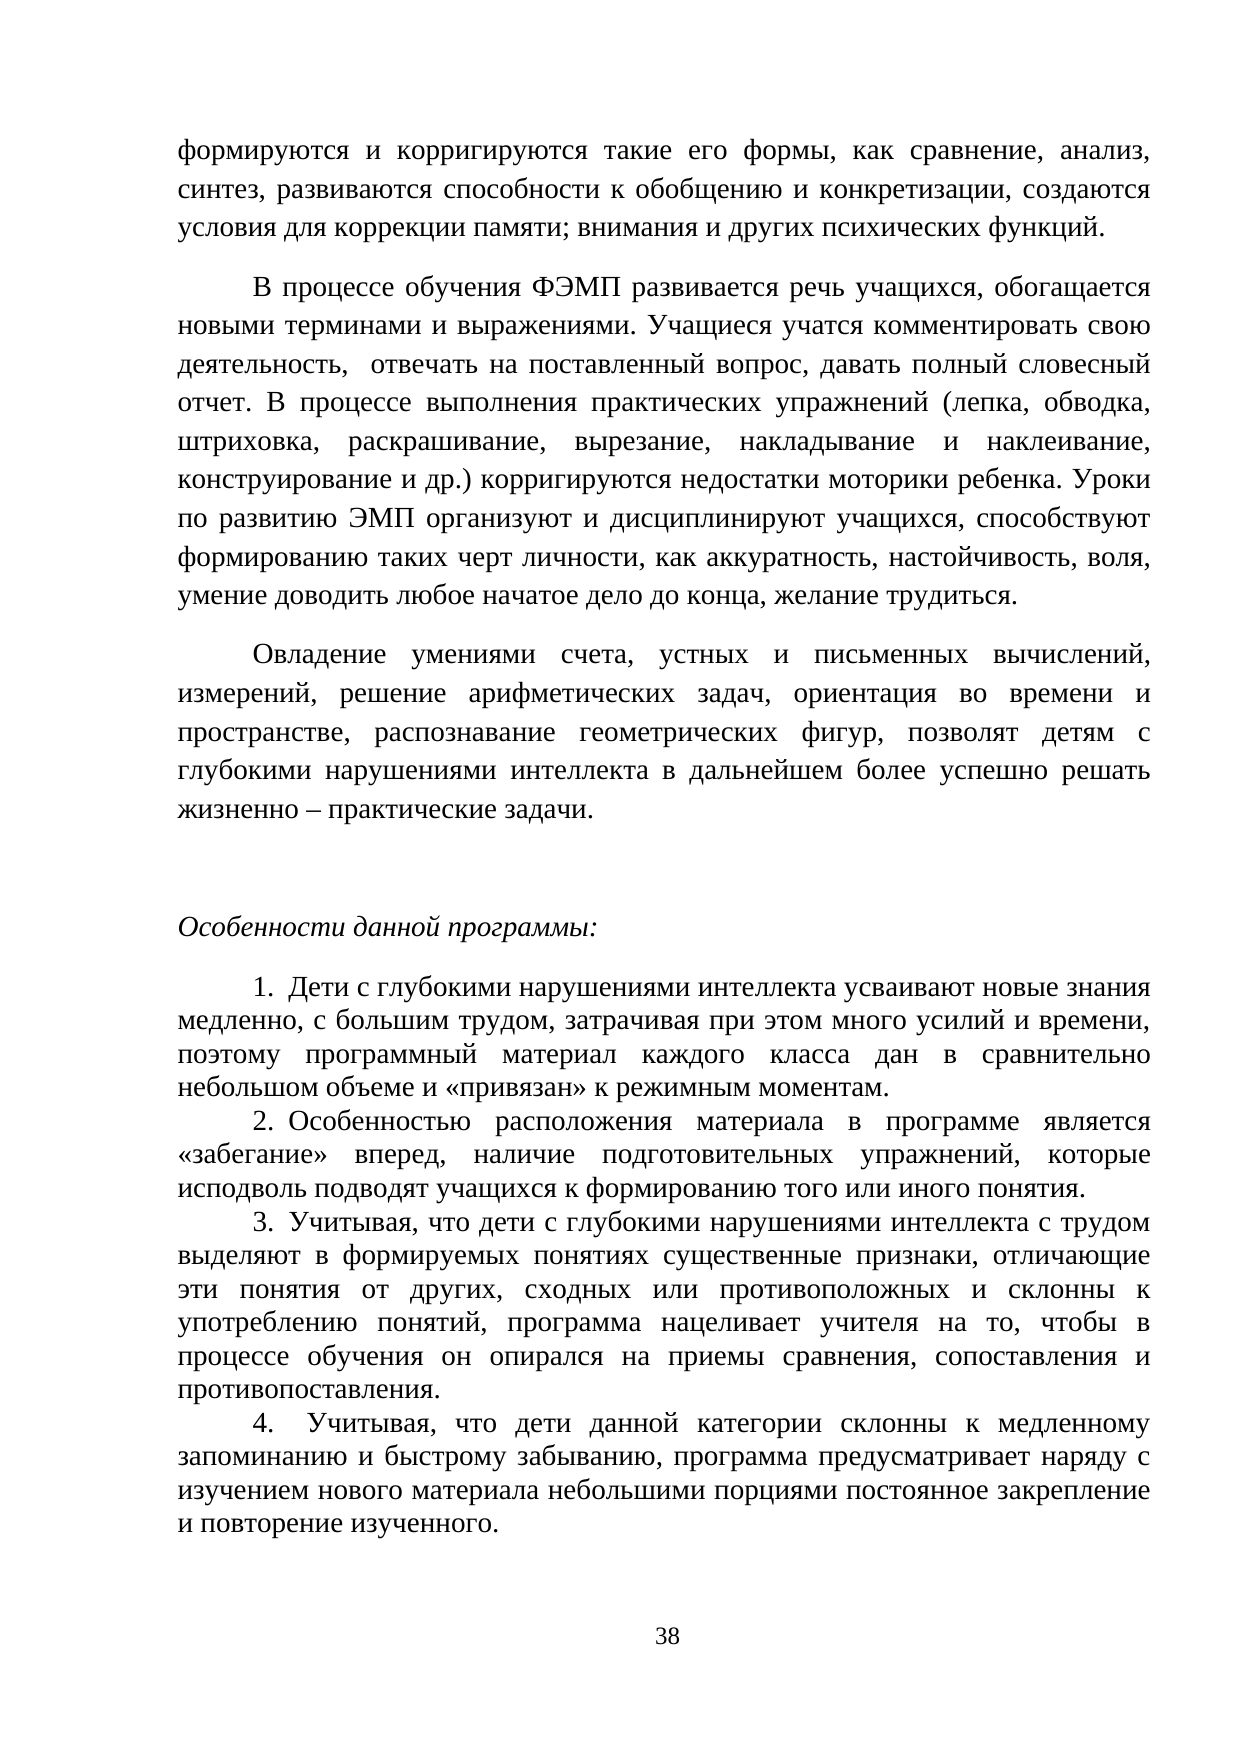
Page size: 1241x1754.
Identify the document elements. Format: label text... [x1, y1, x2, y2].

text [177, 132, 1152, 243]
text В процессе обучения ФЭМП развивается речь учащихся, обогащается новыми терминами и выражениями. Учащиеся учатся комментировать свою деятельность, отвечать на поставленный вопрос, давать полный словесный отчет. В процессе выполнения практических упражнений (лепка, обводка, штриховка, раскрашивание, вырезание, накладывание и наклеивание, конструирование и др.) корригируются недостатки моторики ребенка. Уроки по развитию ЭМП организуют и дисциплинируют учащихся, способствуют формированию таких черт личности, как аккуратность, настойчивость, воля, умение доводить любое начатое дело до конца, желание трудиться. [177, 269, 1152, 611]
list Учитывая, что дети данной категории склонны к медленному запоминанию и быстрому забыванию, программа предусматривает наряду с изучением нового материала небольшими порциями постоянное закрепление и повторение изученного. [177, 1405, 1152, 1539]
text Особенности данной программы: [177, 909, 1152, 943]
list Особенностью расположения материала в программе является «забегание» вперед, наличие подготовительных упражнений, которые исподволь подводят учащихся к формированию того или иного понятия. [177, 1103, 1152, 1204]
list Учитывая, что дети с глубокими нарушениями интеллекта с трудом выделяют в формируемых понятиях существенные признаки, отличающие эти понятия от других, сходных или противоположных и склонны к употреблению понятий, программа нацеливает учителя на то, чтобы в процессе обучения он опирался на приемы сравнения, сопоставления и противопоставления. [177, 1204, 1152, 1405]
text Овладение умениями счета, устных и письменных вычислений, измерений, решение арифметических задач, ориентация во времени и пространстве, распознавание геометрических фигур, позволят детям с глубокими нарушениями интеллекта в дальнейшем более успешно решать жизненно – практические задачи. [177, 637, 1152, 824]
list Дети с глубокими нарушениями интеллекта усваивают новые знания медленно, с большим трудом, затрачивая при этом много усилий и времени, поэтому программный материал каждого класса дан в сравнительно небольшом объеме и «привязан» к режимным моментам. [177, 969, 1152, 1103]
